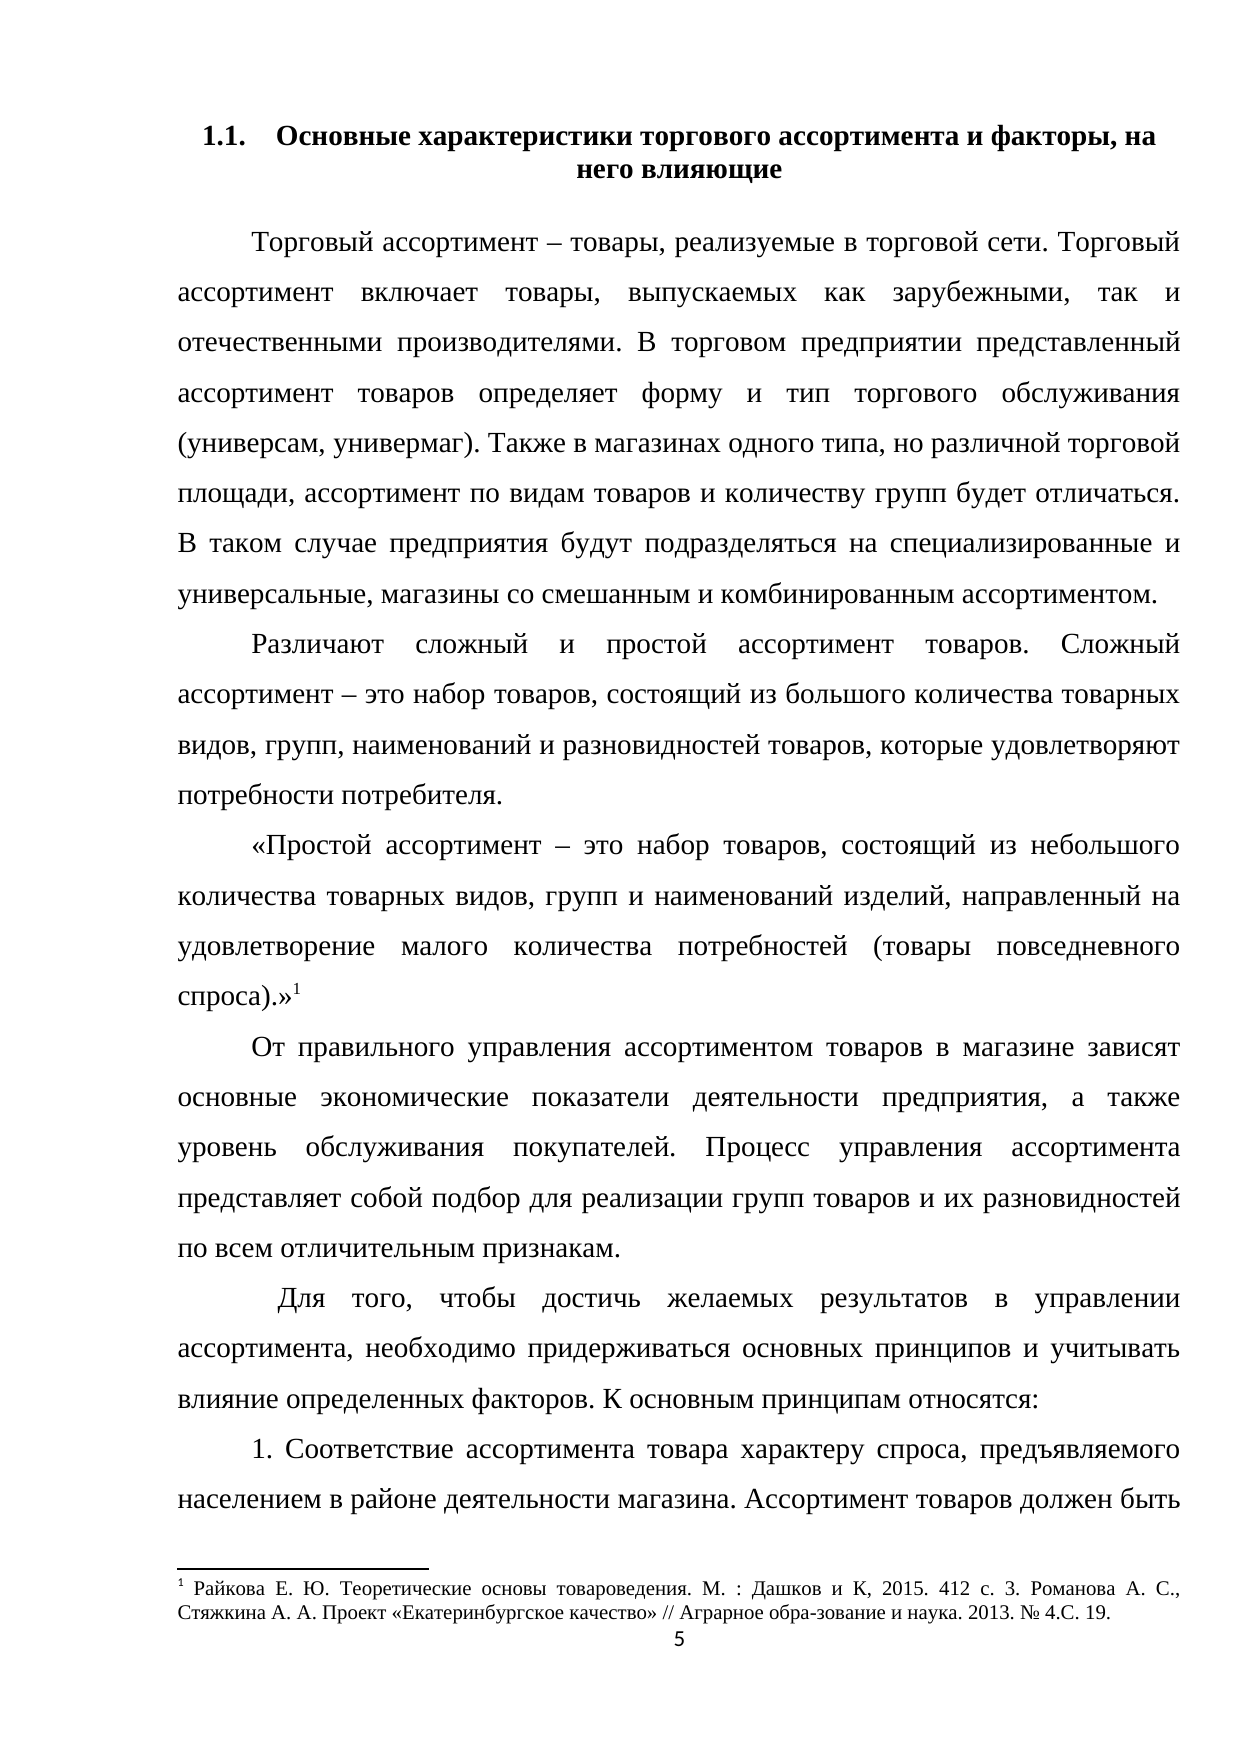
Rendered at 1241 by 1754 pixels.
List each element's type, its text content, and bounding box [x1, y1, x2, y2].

list «Простой ассортимент – это набор товаров, состоящий из небольшого количества товарных видов, групп и наименований изделий, направленный на удовлетворение малого количества потребностей (товары повседневного спроса).» [177, 827, 1181, 1012]
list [177, 1431, 1181, 1515]
list От правильного управления ассортиментом товаров в магазине зависят основные экономические показатели деятельности предприятия, а также уровень обслуживания покупателей. Процесс управления ассортимента представляет собой подбор для реализации групп товаров и их разновидностей по всем отличительным признакам. [177, 1029, 1181, 1263]
list Для того, чтобы достичь желаемых результатов в управлении ассортимента, необходимо придерживаться основных принципов и учитывать влияние определенных факторов. К основным принципам относятся: [177, 1280, 1181, 1414]
list Торговый ассортимент – товары, реализуемые в торговой сети. Торговый ассортимент включает товары, выпускаемых как зарубежными, так и отечественными производителями. В торговом предприятии представленный ассортимент товаров определяет форму и тип торгового обслуживания (универсам, универмаг). Также в магазинах одного типа, но различной торговой площади, ассортимент по видам товаров и количеству групп будет отличаться. В таком случае предприятия будут подразделяться на специализированные и универсальные, магазины со смешанным и комбинированным ассортиментом. [177, 224, 1181, 609]
list Различают сложный и простой ассортимент товаров. Сложный ассортимент – это набор товаров, состоящий из большого количества товарных видов, групп, наименований и разновидностей товаров, которые удовлетворяют потребности потребителя. [177, 626, 1181, 811]
list 1.1. Основные характеристики торгового ассортимента и факторы, на него влияющие [177, 118, 1181, 185]
